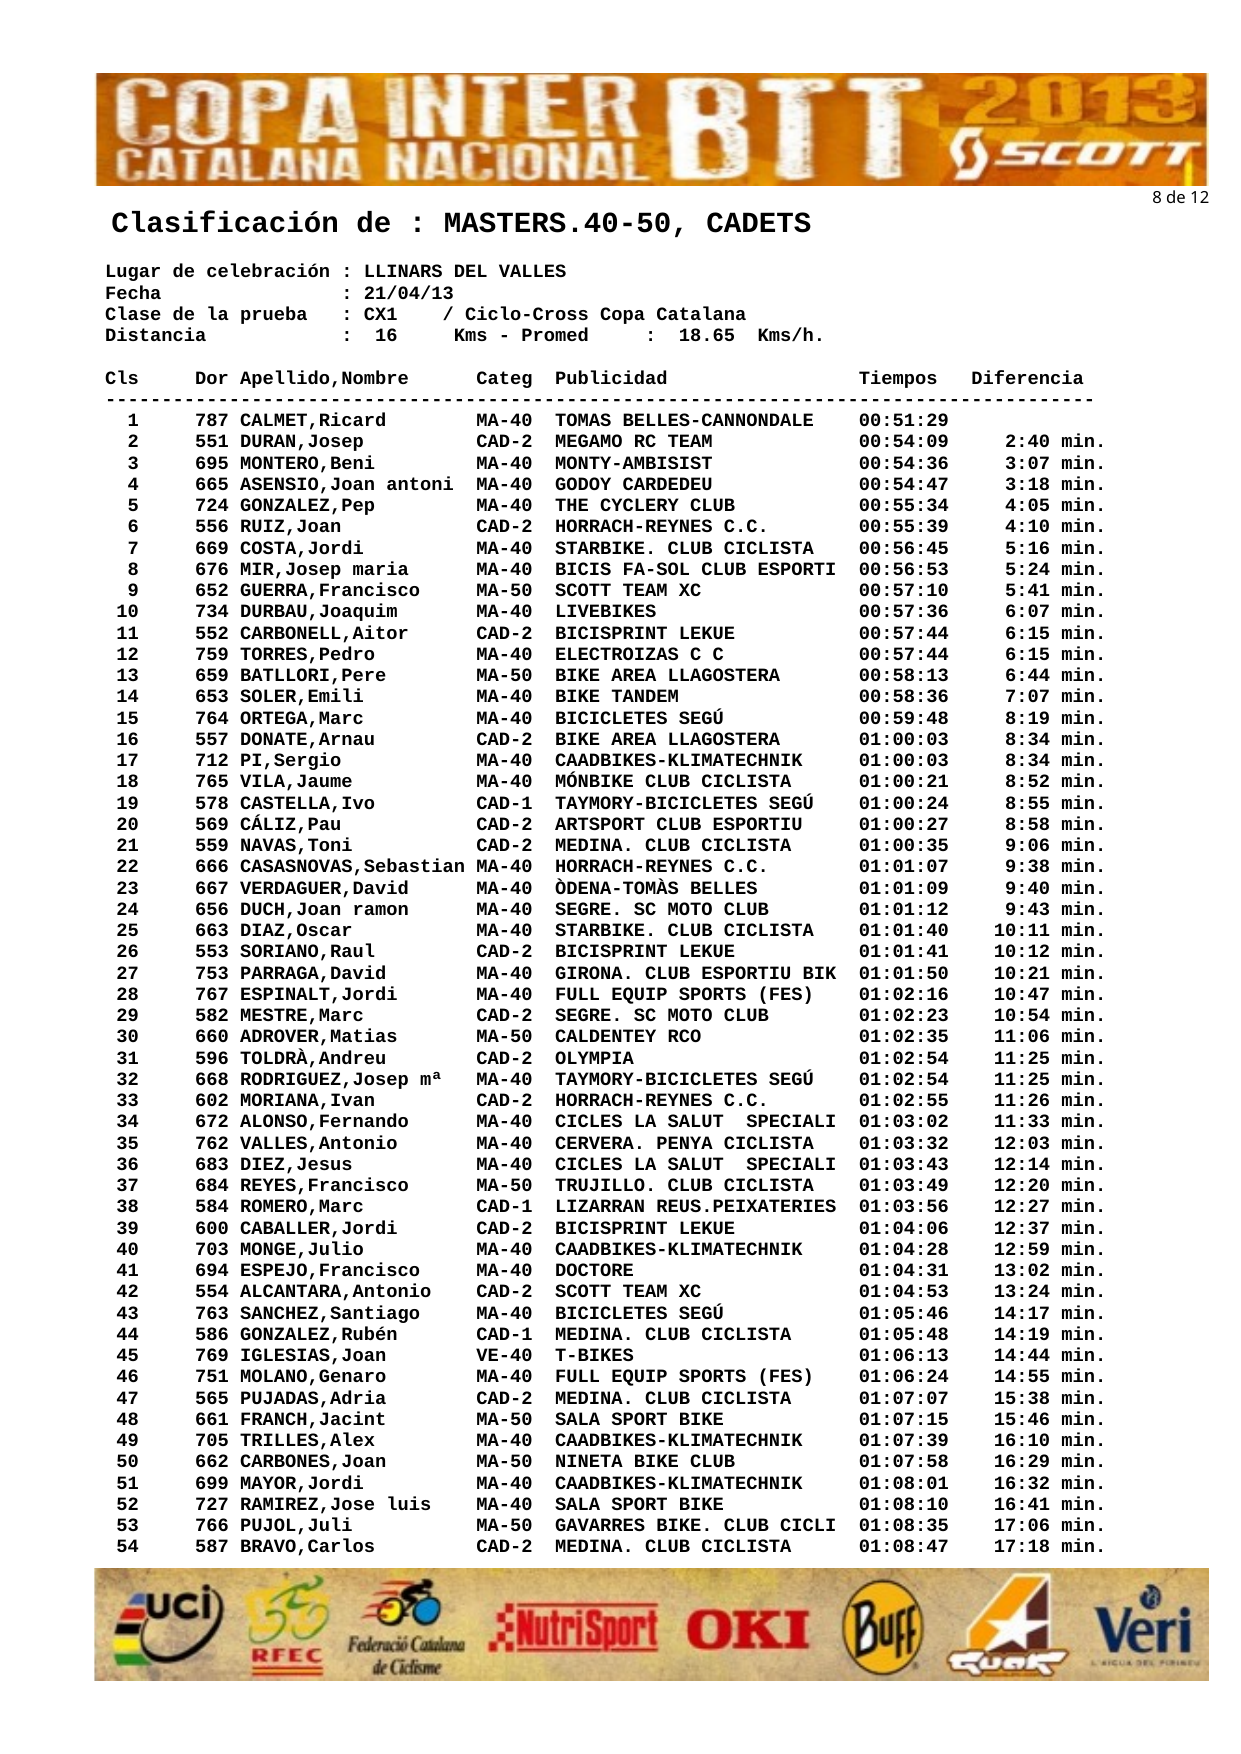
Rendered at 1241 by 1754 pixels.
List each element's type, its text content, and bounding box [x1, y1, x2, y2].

text 11 552 CARBONELL,Aitor CAD-2 BICISPRINT LEKUE 00:57:44 6:15 min. [94, 623, 1209, 645]
text 8 676 MIR,Josep maria MA-40 BICIS FA-SOL CLUB ESPORTI 00:56:53 5:24 min. [94, 560, 1209, 581]
text 19 578 CASTELLA,Ivo CAD-1 TAYMORY-BICICLETES SEGÚ 01:00:24 8:55 min. [94, 793, 1209, 815]
text ---------------------------------------------------------------------------------------- [94, 390, 1209, 411]
text 52 727 RAMIREZ,Jose luis MA-40 SALA SPORT BIKE 01:08:10 16:41 min. [94, 1495, 1209, 1516]
text 15 764 ORTEGA,Marc MA-40 BICICLETES SEGÚ 00:59:48 8:19 min. [94, 708, 1209, 730]
text 29 582 MESTRE,Marc CAD-2 SEGRE. SC MOTO CLUB 01:02:23 10:54 min. [94, 1006, 1209, 1027]
text 31 596 TOLDRÀ,Andreu CAD-2 OLYMPIA 01:02:54 11:25 min. [94, 1048, 1209, 1070]
text 37 684 REYES,Francisco MA-50 TRUJILLO. CLUB CICLISTA 01:03:49 12:20 min. [94, 1176, 1209, 1197]
text 6 556 RUIZ,Joan CAD-2 HORRACH-REYNES C.C. 00:55:39 4:10 min. [94, 517, 1209, 538]
text 40 703 MONGE,Julio MA-40 CAADBIKES-KLIMATECHNIK 01:04:28 12:59 min. [94, 1240, 1209, 1261]
text 14 653 SOLER,Emili MA-40 BIKE TANDEM 00:58:36 7:07 min. [94, 687, 1209, 708]
text 18 765 VILA,Jaume MA-40 MÓNBIKE CLUB CICLISTA 01:00:21 8:52 min. [94, 772, 1209, 793]
text 39 600 CABALLER,Jordi CAD-2 BICISPRINT LEKUE 01:04:06 12:37 min. [94, 1218, 1209, 1240]
text Cls Dor Apellido,Nombre Categ Publicidad Tiempos Diferencia [94, 368, 1209, 390]
text 38 584 ROMERO,Marc CAD-1 LIZARRAN REUS.PEIXATERIES 01:03:56 12:27 min. [94, 1197, 1209, 1218]
text Clasificación de : MASTERS.40-50, CADETS [94, 208, 1209, 241]
picture [93, 73, 1209, 186]
text Lugar de celebración : LLINARS DEL VALLES [94, 262, 1209, 283]
text 33 602 MORIANA,Ivan CAD-2 HORRACH-REYNES C.C. 01:02:55 11:26 min. [94, 1091, 1209, 1112]
text 7 669 COSTA,Jordi MA-40 STARBIKE. CLUB CICLISTA 00:56:45 5:16 min. [94, 538, 1209, 560]
text 28 767 ESPINALT,Jordi MA-40 FULL EQUIP SPORTS (FES) 01:02:16 10:47 min. [94, 985, 1209, 1006]
text 26 553 SORIANO,Raul CAD-2 BICISPRINT LEKUE 01:01:41 10:12 min. [94, 942, 1209, 963]
text 10 734 DURBAU,Joaquim MA-40 LIVEBIKES 00:57:36 6:07 min. [94, 602, 1209, 623]
text 53 766 PUJOL,Juli MA-50 GAVARRES BIKE. CLUB CICLI 01:08:35 17:06 min. [94, 1516, 1209, 1537]
text 41 694 ESPEJO,Francisco MA-40 DOCTORE 01:04:31 13:02 min. [94, 1261, 1209, 1282]
text 44 586 GONZALEZ,Rubén CAD-1 MEDINA. CLUB CICLISTA 01:05:48 14:19 min. [94, 1325, 1209, 1346]
text 5 724 GONZALEZ,Pep MA-40 THE CYCLERY CLUB 00:55:34 4:05 min. [94, 496, 1209, 517]
text 13 659 BATLLORI,Pere MA-50 BIKE AREA LLAGOSTERA 00:58:13 6:44 min. [94, 666, 1209, 687]
text 4 665 ASENSIO,Joan antoni MA-40 GODOY CARDEDEU 00:54:47 3:18 min. [94, 475, 1209, 496]
text 12 759 TORRES,Pedro MA-40 ELECTROIZAS C C 00:57:44 6:15 min. [94, 645, 1209, 666]
text 2 551 DURAN,Josep CAD-2 MEGAMO RC TEAM 00:54:09 2:40 min. [94, 432, 1209, 453]
text 32 668 RODRIGUEZ,Josep mª MA-40 TAYMORY-BICICLETES SEGÚ 01:02:54 11:25 min. [94, 1070, 1209, 1091]
text 50 662 CARBONES,Joan MA-50 NINETA BIKE CLUB 01:07:58 16:29 min. [94, 1452, 1209, 1473]
text Clase de la prueba : CX1 / Ciclo-Cross Copa Catalana [94, 305, 1209, 326]
text 43 763 SANCHEZ,Santiago MA-40 BICICLETES SEGÚ 01:05:46 14:17 min. [94, 1303, 1209, 1325]
text 51 699 MAYOR,Jordi MA-40 CAADBIKES-KLIMATECHNIK 01:08:01 16:32 min. [94, 1473, 1209, 1495]
text 54 587 BRAVO,Carlos CAD-2 MEDINA. CLUB CICLISTA 01:08:47 17:18 min. [94, 1537, 1209, 1558]
text Distancia : 16 Kms - Promed : 18.65 Kms/h. [94, 326, 1209, 347]
text 24 656 DUCH,Joan ramon MA-40 SEGRE. SC MOTO CLUB 01:01:12 9:43 min. [94, 900, 1209, 921]
text 47 565 PUJADAS,Adria CAD-2 MEDINA. CLUB CICLISTA 01:07:07 15:38 min. [94, 1388, 1209, 1410]
text 34 672 ALONSO,Fernando MA-40 CICLES LA SALUT SPECIALI 01:03:02 11:33 min. [94, 1112, 1209, 1133]
text 22 666 CASASNOVAS,Sebastian MA-40 HORRACH-REYNES C.C. 01:01:07 9:38 min. [94, 857, 1209, 878]
text 49 705 TRILLES,Alex MA-40 CAADBIKES-KLIMATECHNIK 01:07:39 16:10 min. [94, 1431, 1209, 1452]
text 45 769 IGLESIAS,Joan VE-40 T-BIKES 01:06:13 14:44 min. [94, 1346, 1209, 1367]
text 23 667 VERDAGUER,David MA-40 ÒDENA-TOMÀS BELLES 01:01:09 9:40 min. [94, 878, 1209, 900]
text Fecha : 21/04/13 [94, 283, 1209, 305]
text 35 762 VALLES,Antonio MA-40 CERVERA. PENYA CICLISTA 01:03:32 12:03 min. [94, 1133, 1209, 1155]
text 42 554 ALCANTARA,Antonio CAD-2 SCOTT TEAM XC 01:04:53 13:24 min. [94, 1282, 1209, 1303]
text 48 661 FRANCH,Jacint MA-50 SALA SPORT BIKE 01:07:15 15:46 min. [94, 1410, 1209, 1431]
text 27 753 PARRAGA,David MA-40 GIRONA. CLUB ESPORTIU BIK 01:01:50 10:21 min. [94, 963, 1209, 985]
text 3 695 MONTERO,Beni MA-40 MONTY-AMBISIST 00:54:36 3:07 min. [94, 453, 1209, 475]
text 46 751 MOLANO,Genaro MA-40 FULL EQUIP SPORTS (FES) 01:06:24 14:55 min. [94, 1367, 1209, 1388]
text 25 663 DIAZ,Oscar MA-40 STARBIKE. CLUB CICLISTA 01:01:40 10:11 min. [94, 921, 1209, 942]
text 30 660 ADROVER,Matias MA-50 CALDENTEY RCO 01:02:35 11:06 min. [94, 1027, 1209, 1048]
picture [93, 1568, 1209, 1681]
text 9 652 GUERRA,Francisco MA-50 SCOTT TEAM XC 00:57:10 5:41 min. [94, 581, 1209, 602]
text 1 787 CALMET,Ricard MA-40 TOMAS BELLES-CANNONDALE 00:51:29 [94, 411, 1209, 432]
text 21 559 NAVAS,Toni CAD-2 MEDINA. CLUB CICLISTA 01:00:35 9:06 min. [94, 836, 1209, 857]
text 20 569 CÁLIZ,Pau CAD-2 ARTSPORT CLUB ESPORTIU 01:00:27 8:58 min. [94, 815, 1209, 836]
text 36 683 DIEZ,Jesus MA-40 CICLES LA SALUT SPECIALI 01:03:43 12:14 min. [94, 1155, 1209, 1176]
text 17 712 PI,Sergio MA-40 CAADBIKES-KLIMATECHNIK 01:00:03 8:34 min. [94, 751, 1209, 772]
text 16 557 DONATE,Arnau CAD-2 BIKE AREA LLAGOSTERA 01:00:03 8:34 min. [94, 730, 1209, 751]
